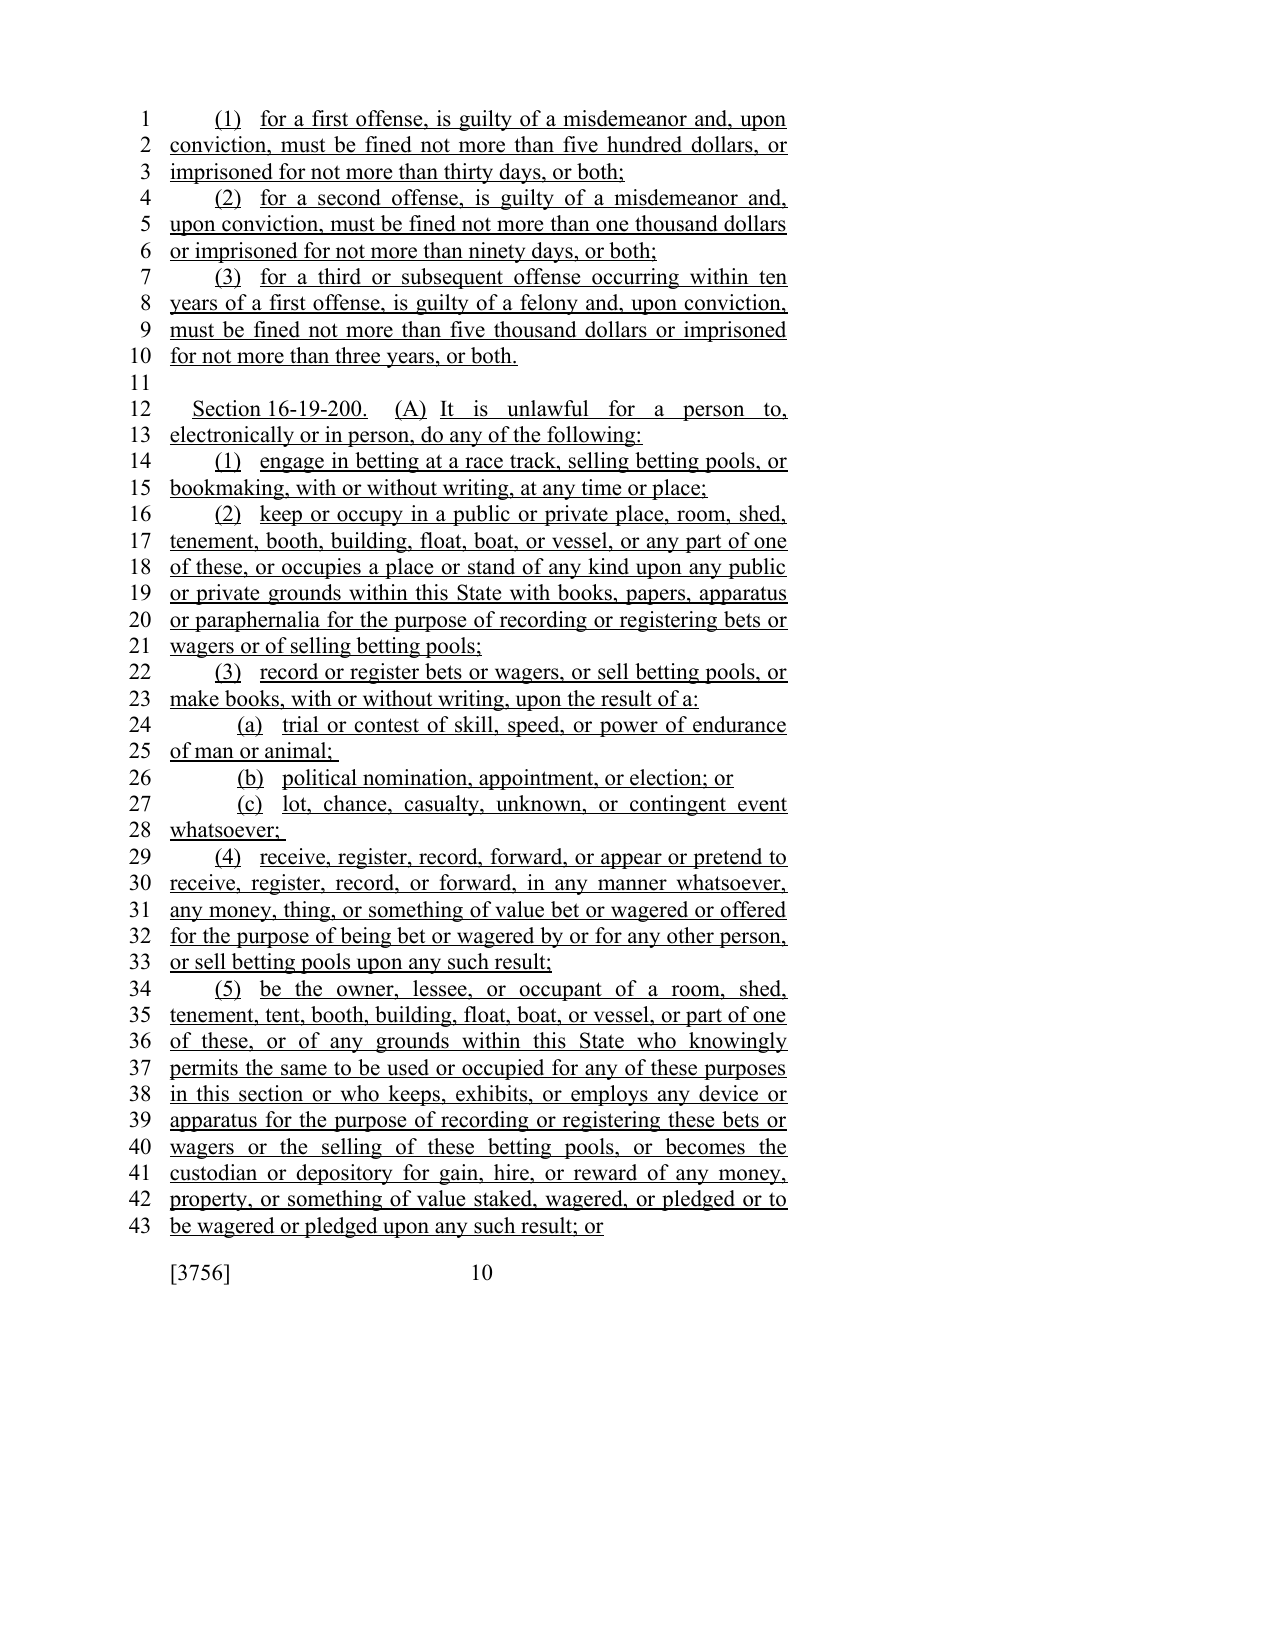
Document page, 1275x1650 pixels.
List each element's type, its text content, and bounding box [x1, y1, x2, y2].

text (2) for a second offense, is guilty of a misdemeanor and, upon conviction, must be fined not more than one thousand dollars or imprisoned for not more than ninety days, or both; [169, 234, 787, 263]
text (2) for a second offense, is guilty of a misdemeanor and, upon conviction, must be fined not more than one thousand dollars or imprisoned for not more than ninety days, or both; [169, 184, 787, 233]
text (3) for a third or subsequent offense occurring within ten years of a first offense, is guilty of a felony and, upon conviction, must be fined not more than five thousand dollars or imprisoned for not more than three years, or both. [169, 313, 787, 339]
text (c) lot, chance, casualty, unknown, or contingent event whatsoever; [169, 790, 787, 843]
text (3) for a third or subsequent offense occurring within ten years of a first offense, is guilty of a felony and, upon conviction, must be fined not more than five thousand dollars or imprisoned for not more than three years, or both. [169, 340, 787, 368]
text (3) record or register bets or wagers, or sell betting pools, or make books, with or without writing, upon the result of a: [169, 658, 787, 711]
text (1) engage in betting at a race track, selling betting pools, or bookmaking, with or without writing, at any time or place; [169, 448, 787, 500]
text (1) for a first offense, is guilty of a misdemeanor and, upon conviction, must be fined not more than five hundred dollars, or imprisoned for not more than thirty days, or both; [169, 155, 787, 184]
text Section 16-19-200. (A) It is unlawful for a person to, electronically or in person, do any of the following: [169, 395, 787, 448]
text (4) receive, register, record, forward, or appear or pretend to receive, register, record, or forward, in any manner whatsoever, any money, thing, or something of value bet or wagered or offered for the purpose of being bet or wagered by or for any other person, or sell betting pools upon any such result; [169, 843, 787, 892]
text (a) trial or contest of skill, speed, or power of endurance of man or animal; [169, 711, 787, 764]
text (2) keep or occupy in a public or private place, room, shed, tenement, booth, building, float, boat, or vessel, or any part of one of these, or occupies a place or stand of any kind upon any public or private grounds within this State with books, papers, apparatus or paraphernalia for the purpose of recording or registering bets or wagers or of selling betting pools; [169, 500, 787, 550]
text (b) political nomination, appointment, or election; or [169, 764, 787, 790]
text (3) for a third or subsequent offense occurring within ten years of a first offense, is guilty of a felony and, upon conviction, must be fined not more than five thousand dollars or imprisoned for not more than three years, or both. [169, 263, 787, 312]
text (1) for a first offense, is guilty of a misdemeanor and, upon conviction, must be fined not more than five hundred dollars, or imprisoned for not more than thirty days, or both; [169, 105, 787, 154]
